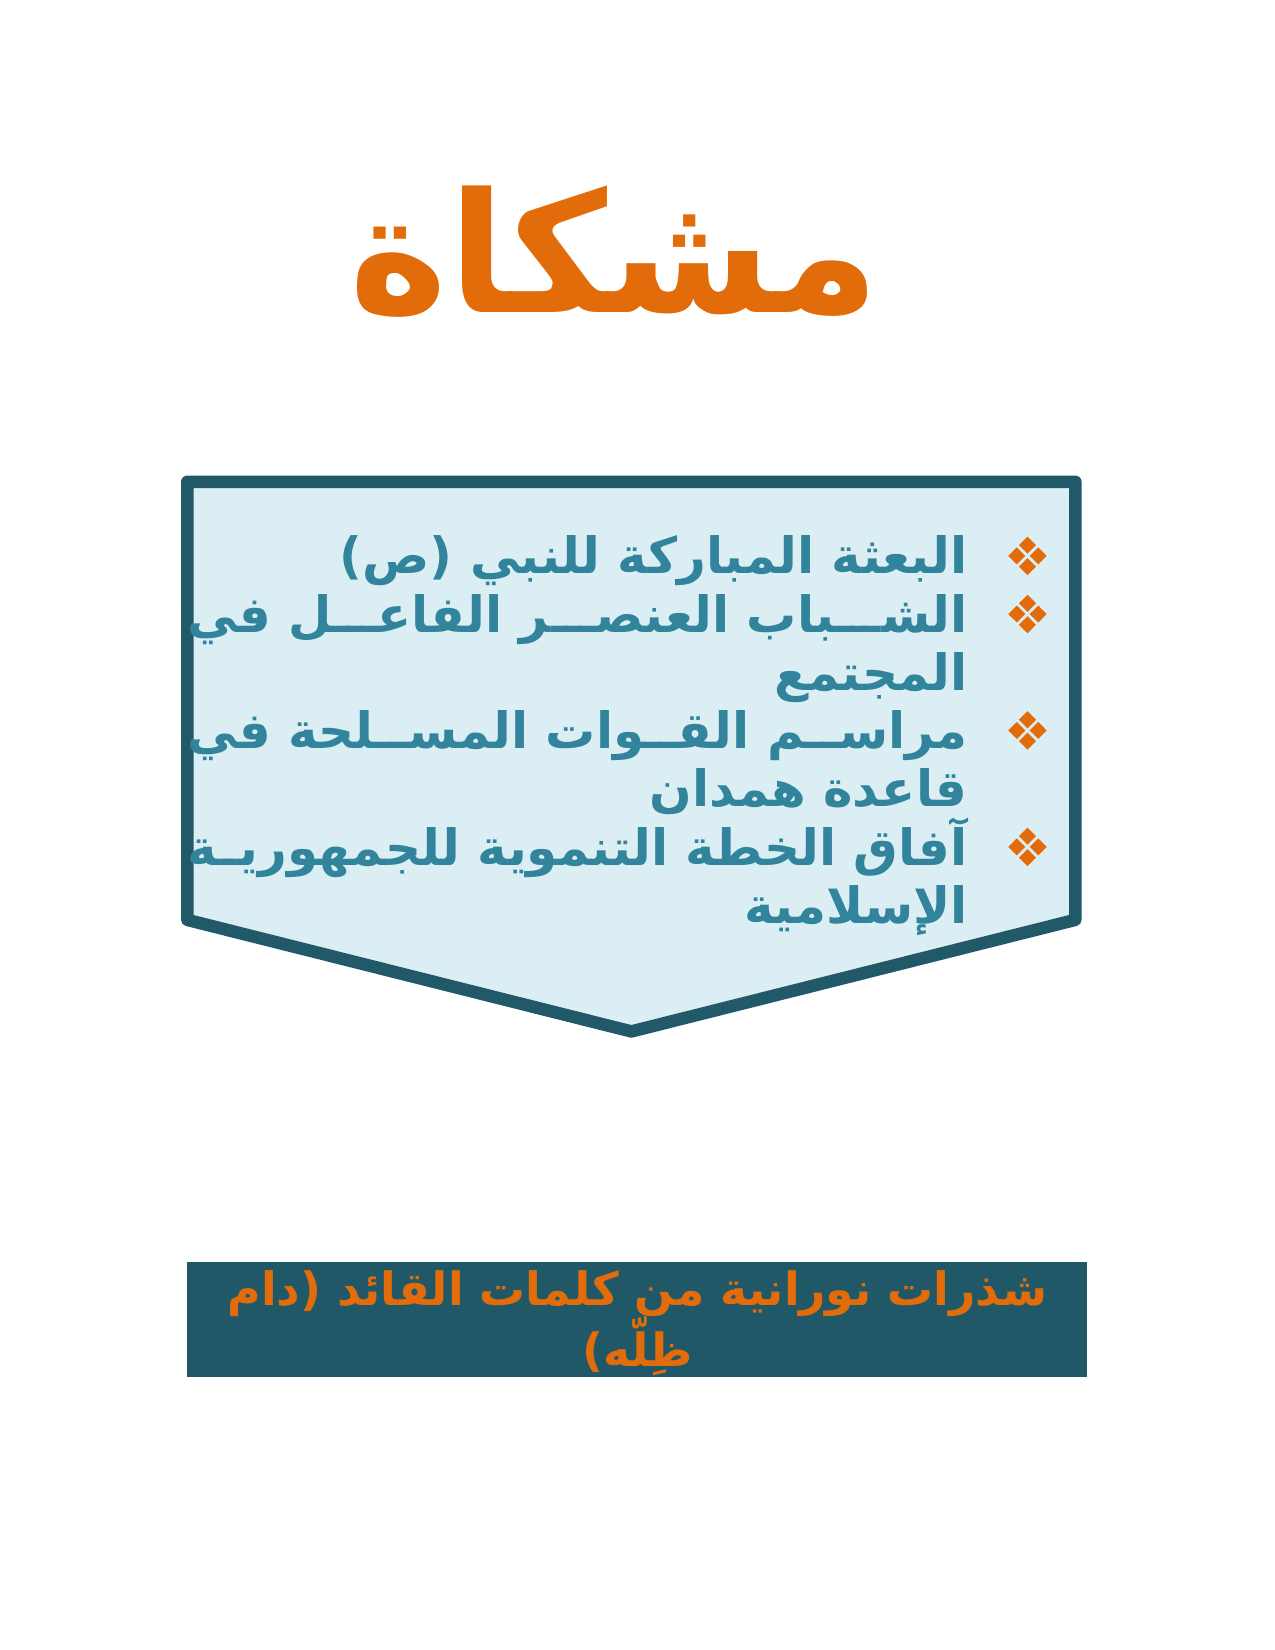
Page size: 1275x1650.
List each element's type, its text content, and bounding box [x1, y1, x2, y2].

list الشباب العنصر الفاعل في المجتمع [187, 586, 1005, 702]
list البعثة المباركة للنبي (ص) [187, 527, 1005, 586]
list مراسم القوات المسلحة في قاعدة همدان [187, 702, 1005, 818]
list آفاق الخطة التنموية للجمهورية الإسلامية [187, 818, 1005, 935]
text شذرات نورانية من كلمات القائد (دام ظِلّه) [187, 1262, 1087, 1377]
